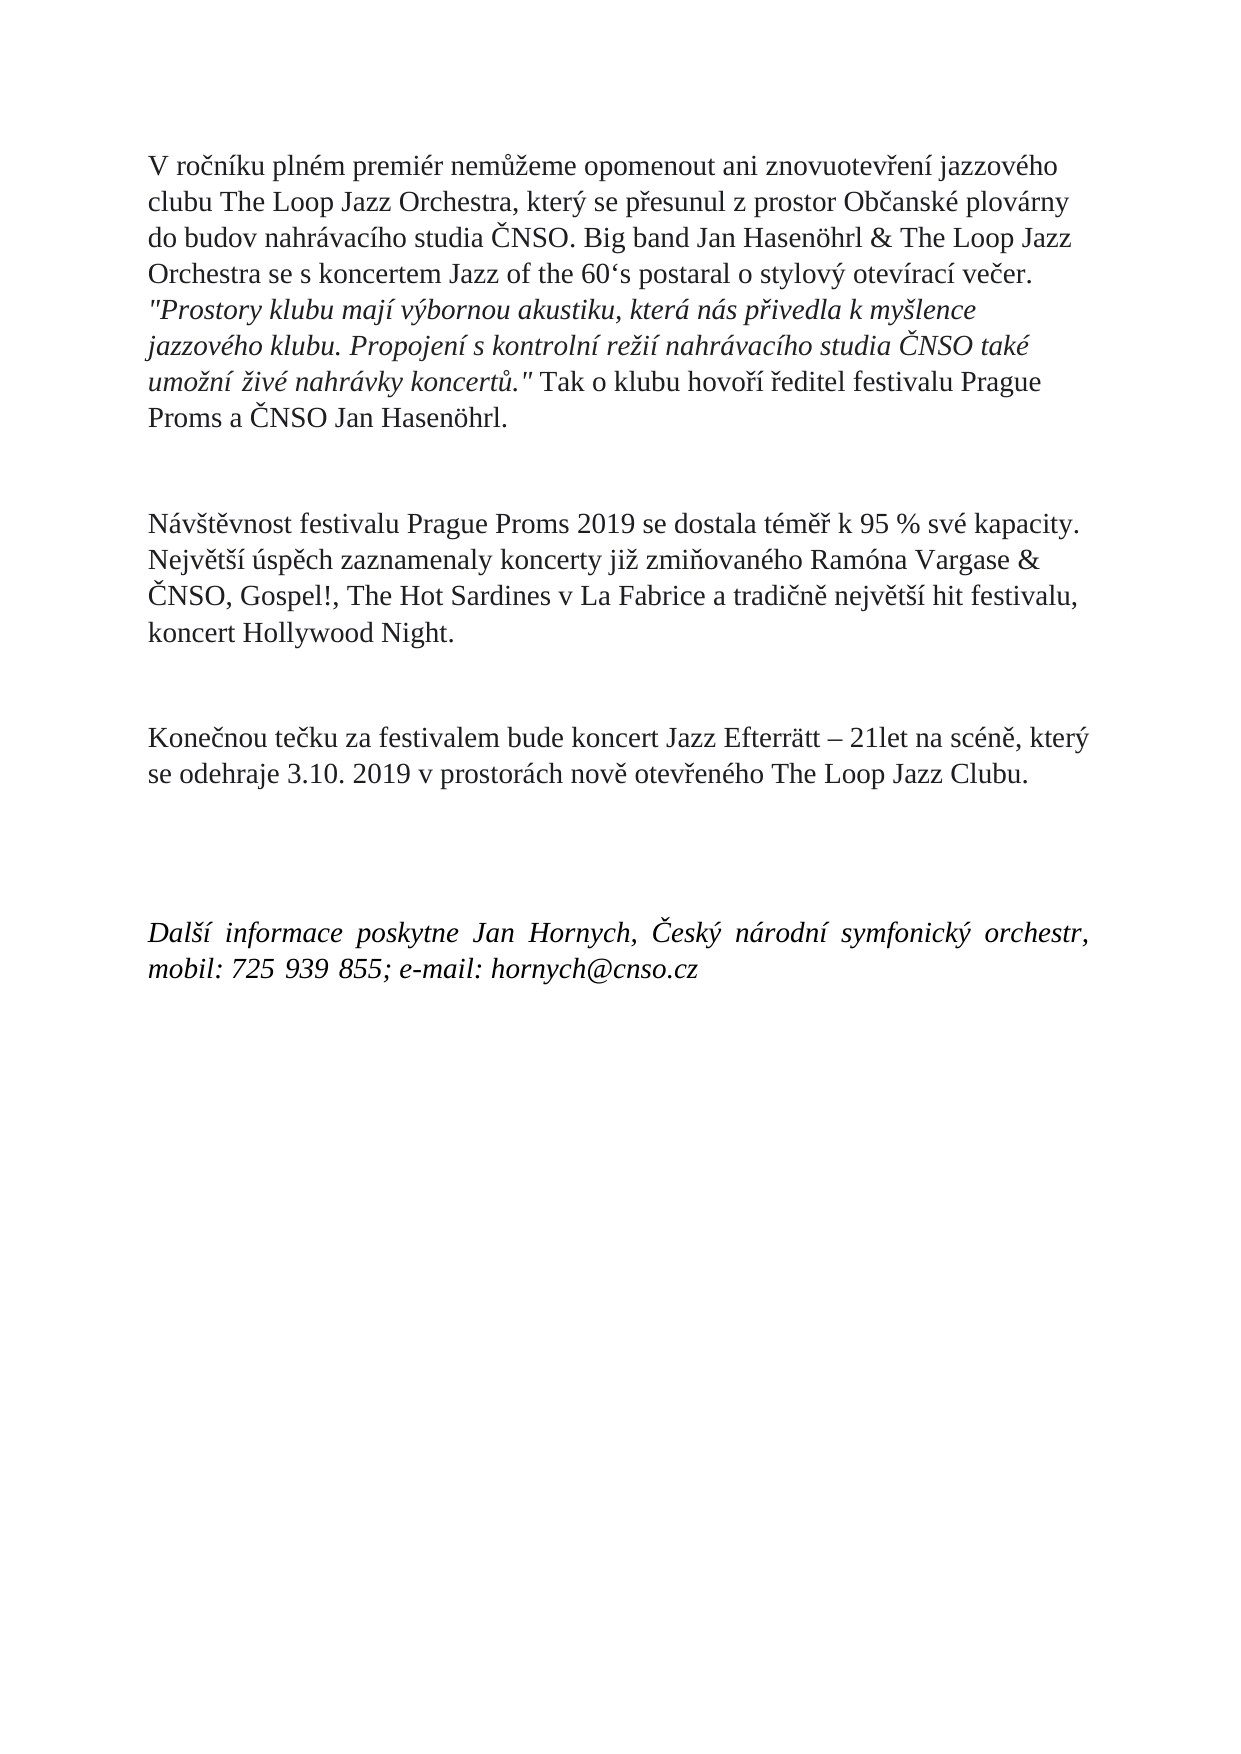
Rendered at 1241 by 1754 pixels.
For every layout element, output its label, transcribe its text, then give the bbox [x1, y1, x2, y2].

text Návštěvnost festivalu Prague Proms 2019 se dostala téměř k 95 % své kapacity. Největší úspěch zaznamenaly koncerty již zmiňovaného Ramóna Vargase & ČNSO, Gospel!, The Hot Sardines v La Fabrice a tradičně největší hit festivalu, koncert Hollywood Night. [148, 506, 1093, 648]
text V ročníku plném premiér nemůžeme opomenout ani znovuotevření jazzového clubu The Loop Jazz Orchestra, který se přesunul z prostor Občanské plovárny do budov nahrávacího studia ČNSO. Big band Jan Hasenöhrl & The Loop Jazz Orchestra se s koncertem Jazz of the 60‘s postaral o stylový otevírací večer. "Prostory klubu mají výbornou akustiku, která nás přivedla k myšlence jazzového klubu. Propojení s kontrolní režií nahrávacího studia ČNSO také umožní živé nahrávky koncertů." Tak o klubu hovoří ředitel festivalu Prague Proms a ČNSO Jan Hasenöhrl. [148, 148, 1093, 434]
text Další informace poskytne Jan Hornych, Český národní symfonický orchestr, mobil: 725 939 855; e-mail: hornych@cnso.cz [148, 915, 1093, 984]
text Konečnou tečku za festivalem bude koncert Jazz Efterrätt – 21let na scéně, který se odehraje 3.10. 2019 v prostorách nově otevřeného The Loop Jazz Clubu. [148, 720, 1093, 790]
